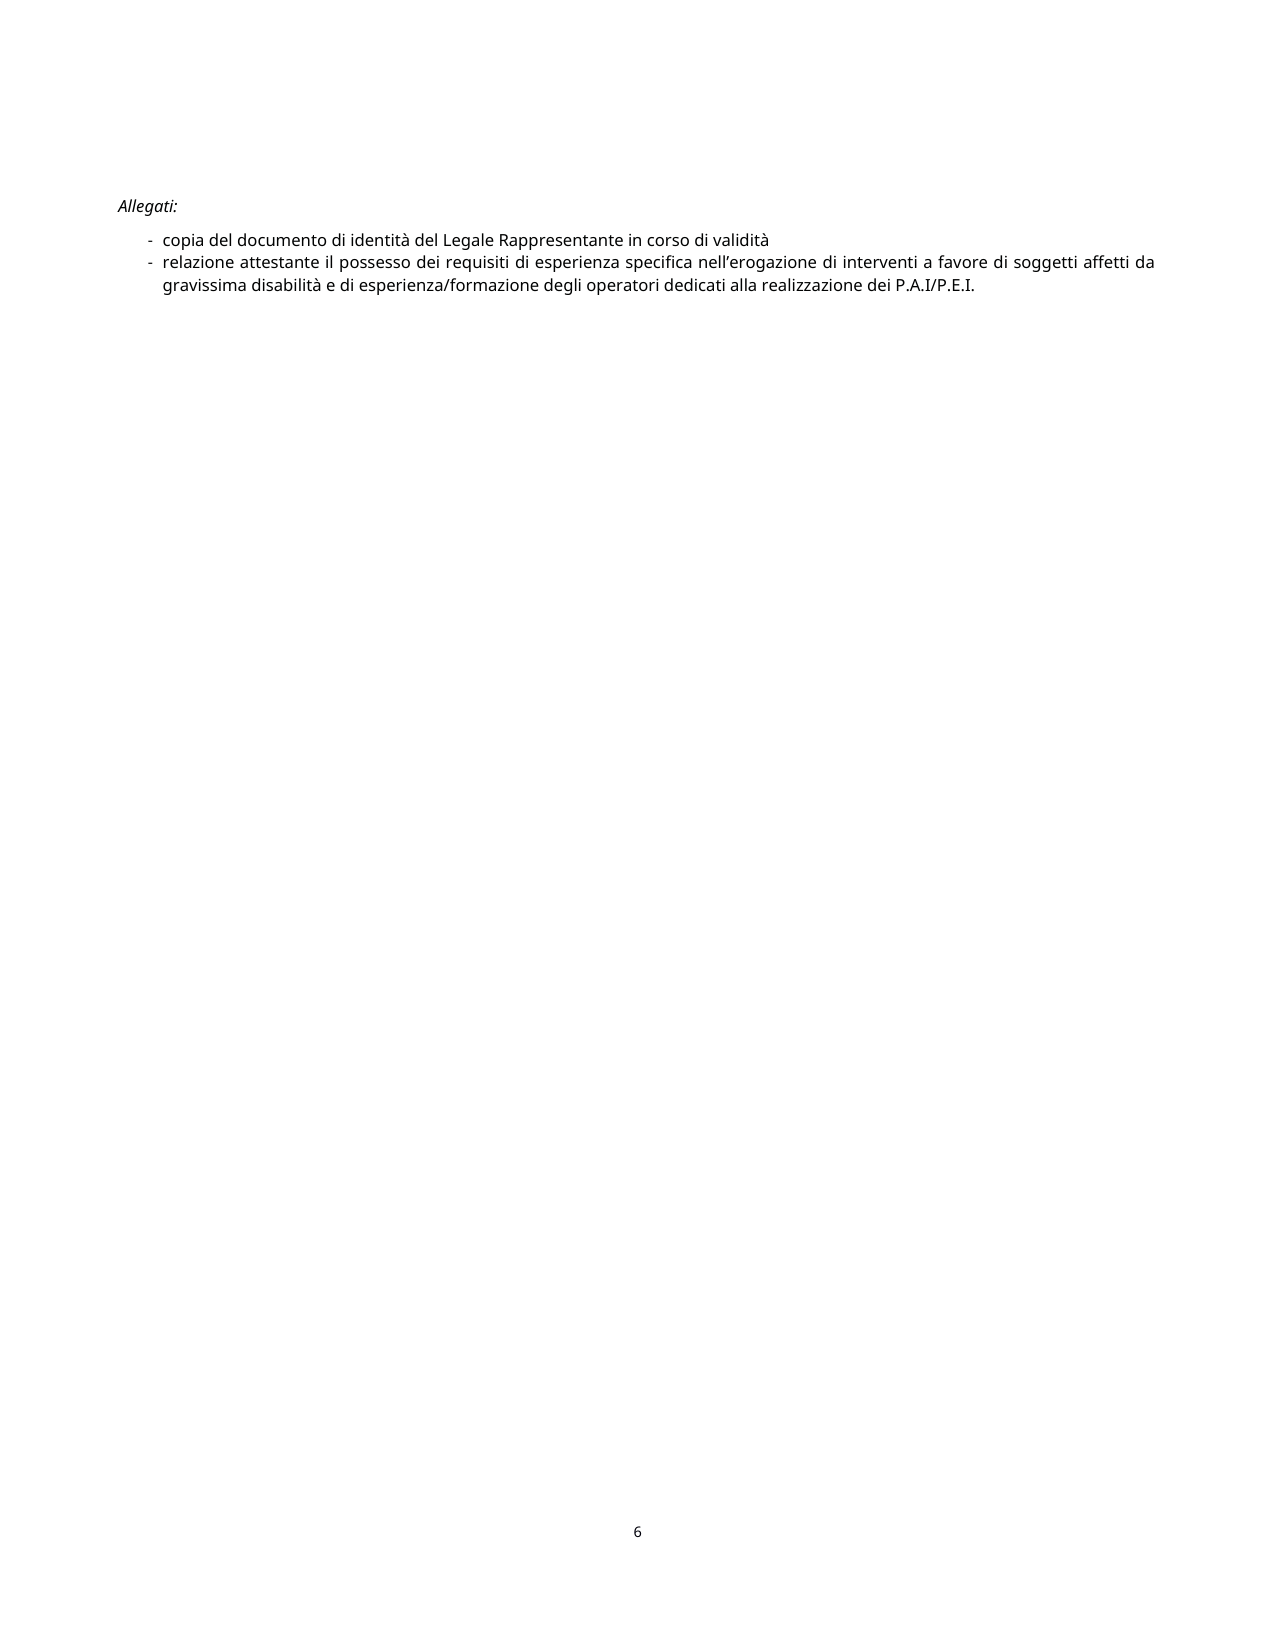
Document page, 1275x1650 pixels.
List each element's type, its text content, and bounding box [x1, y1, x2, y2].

list copia del documento di identità del Legale Rappresentante in corso di validità [148, 228, 1157, 251]
text Allegati: [118, 194, 1157, 217]
list relazione attestante il possesso dei requisiti di esperienza specifica nell’erogazione di interventi a favore di soggetti affetti da gravissima disabilità e di esperienza/formazione degli operatori dedicati alla realizzazione dei P.A.I/P.E.I. [148, 251, 1157, 297]
